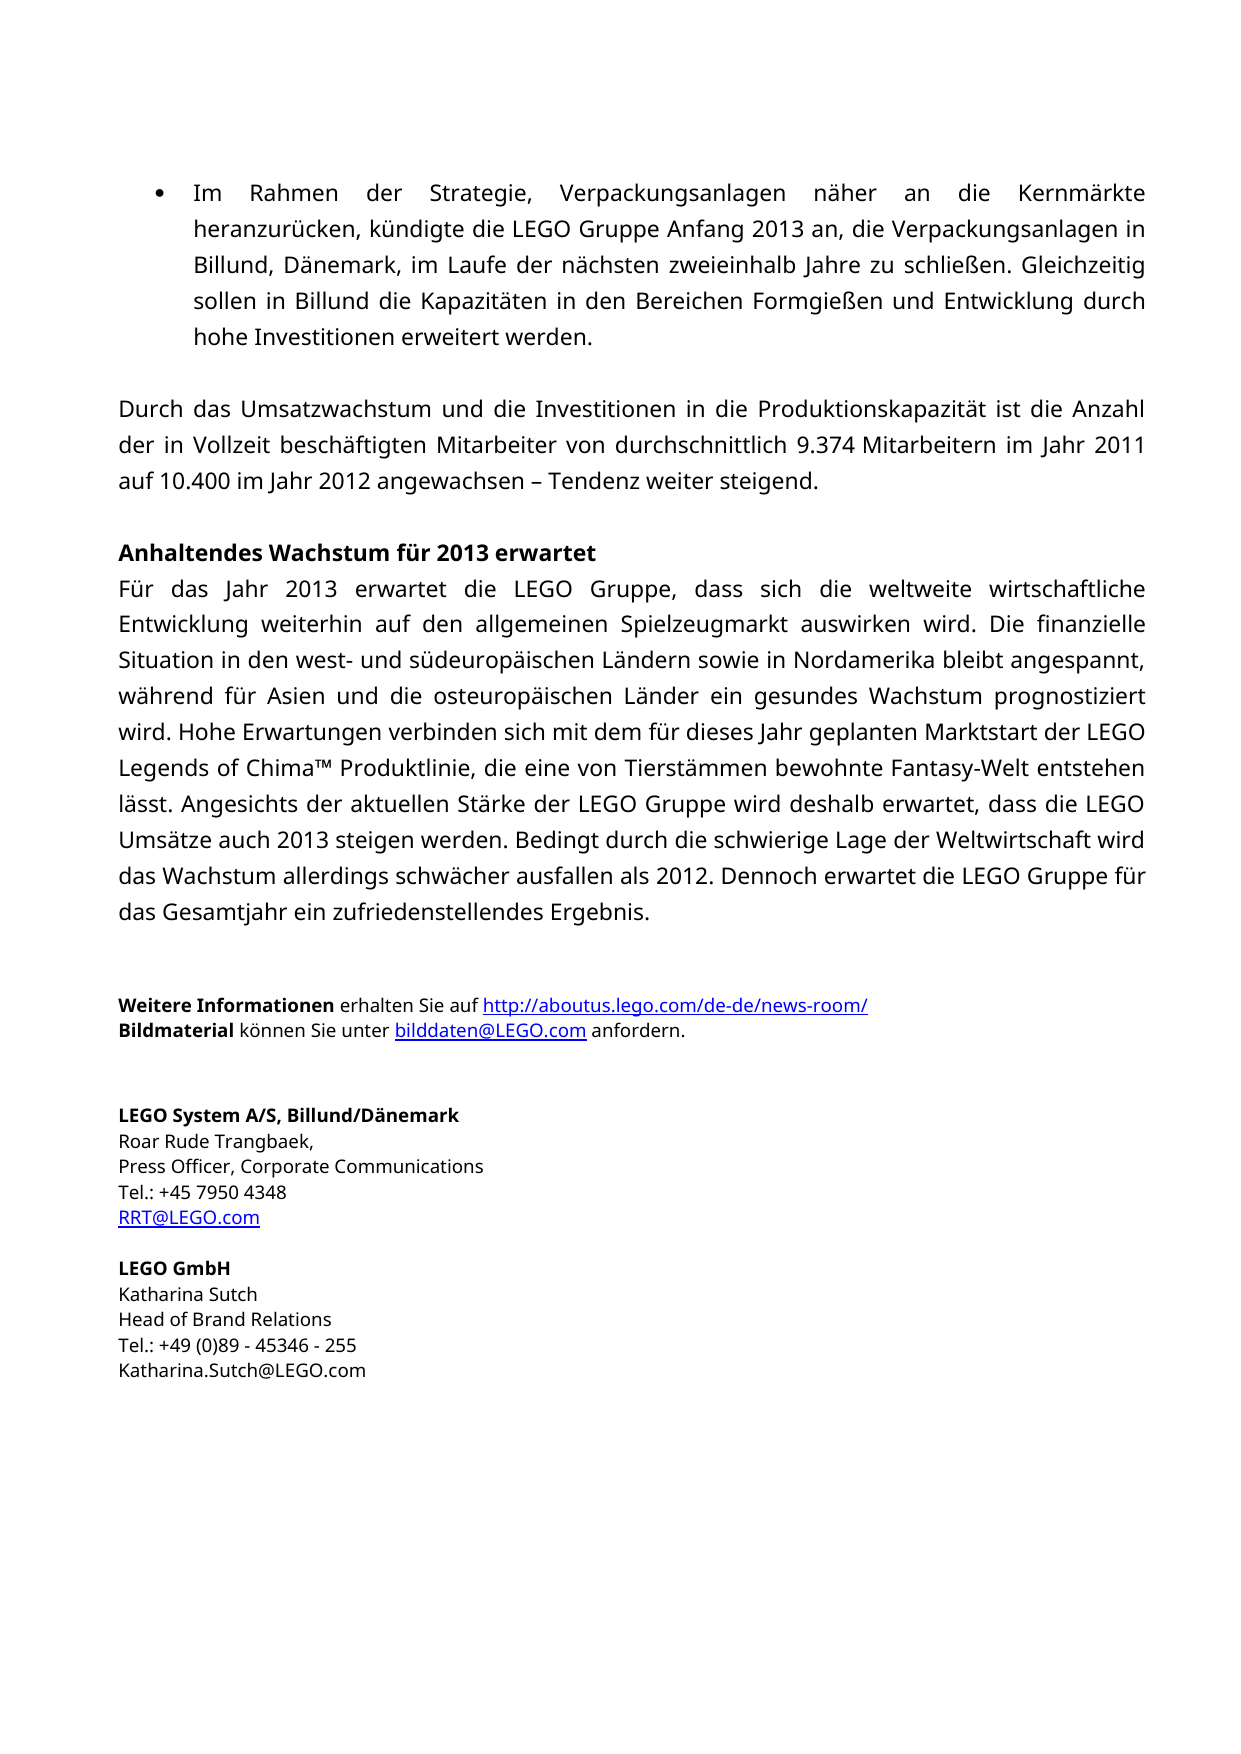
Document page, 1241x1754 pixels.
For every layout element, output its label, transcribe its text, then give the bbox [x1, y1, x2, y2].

text Weitere Informationen erhalten Sie auf http://aboutus.lego.com/de-de/news-room/ [118, 992, 1147, 1017]
text Katharina Sutch [118, 1281, 1147, 1307]
text LEGO GmbH [118, 1256, 1147, 1281]
text Head of Brand Relations [118, 1307, 1147, 1332]
text RRT@LEGO.com [118, 1204, 1147, 1230]
text Bildmaterial können Sie unter bilddaten@LEGO.com anfordern. [118, 1017, 1147, 1043]
text Anhaltendes Wachstum für 2013 erwartet [118, 501, 1147, 568]
text LEGO System A/S, Billund/Dänemark [118, 1102, 1147, 1128]
text Tel.: +45 7950 4348 [118, 1179, 1147, 1204]
list Im Rahmen der Strategie, Verpackungsanlagen näher an die Kernmärkte heranzurücken, kündigte die LEGO Gruppe Anfang 2013 an, die Verpackungsanlagen in Billund, Dänemark, im Laufe der nächsten zweieinhalb Jahre zu schließen. Gleichzeitig sollen in Billund die Kapazitäten in den Bereichen Formgießen und Entwicklung durch hohe Investitionen erweitert werden. [156, 177, 1147, 352]
text Katharina.Sutch@LEGO.com [118, 1358, 1147, 1383]
text Tel.: +49 (0)89 - 45346 - 255 [118, 1332, 1147, 1358]
text Durch das Umsatzwachstum und die Investitionen in die Produktionskapazität ist die Anzahl der in Vollzeit beschäftigten Mitarbeiter von durchschnittlich 9.374 Mitarbeitern im Jahr 2011 auf 10.400 im Jahr 2012 angewachsen – Tendenz weiter steigend. [118, 393, 1147, 496]
text Für das Jahr 2013 erwartet die LEGO Gruppe, dass sich die weltweite wirtschaftliche Entwicklung weiterhin auf den allgemeinen Spielzeugmarkt auswirken wird. Die finanzielle Situation in den west- und südeuropäischen Ländern sowie in Nordamerika bleibt angespannt, während für Asien und die osteuropäischen Länder ein gesundes Wachstum prognostiziert wird. Hohe Erwartungen verbinden sich mit dem für dieses Jahr geplanten Marktstart der LEGO Legends of Chima™ Produktlinie, die eine von Tierstämmen bewohnte Fantasy-Welt entstehen lässt. Angesichts der aktuellen Stärke der LEGO Gruppe wird deshalb erwartet, dass die LEGO Umsätze auch 2013 steigen werden. Bedingt durch die schwierige Lage der Weltwirtschaft wird das Wachstum allerdings schwächer ausfallen als 2012. Dennoch erwartet die LEGO Gruppe für das Gesamtjahr ein zufriedenstellendes Ergebnis. [118, 572, 1147, 927]
text Press Officer, Corporate Communications [118, 1153, 1147, 1179]
text Roar Rude Trangbaek, [118, 1128, 1147, 1153]
